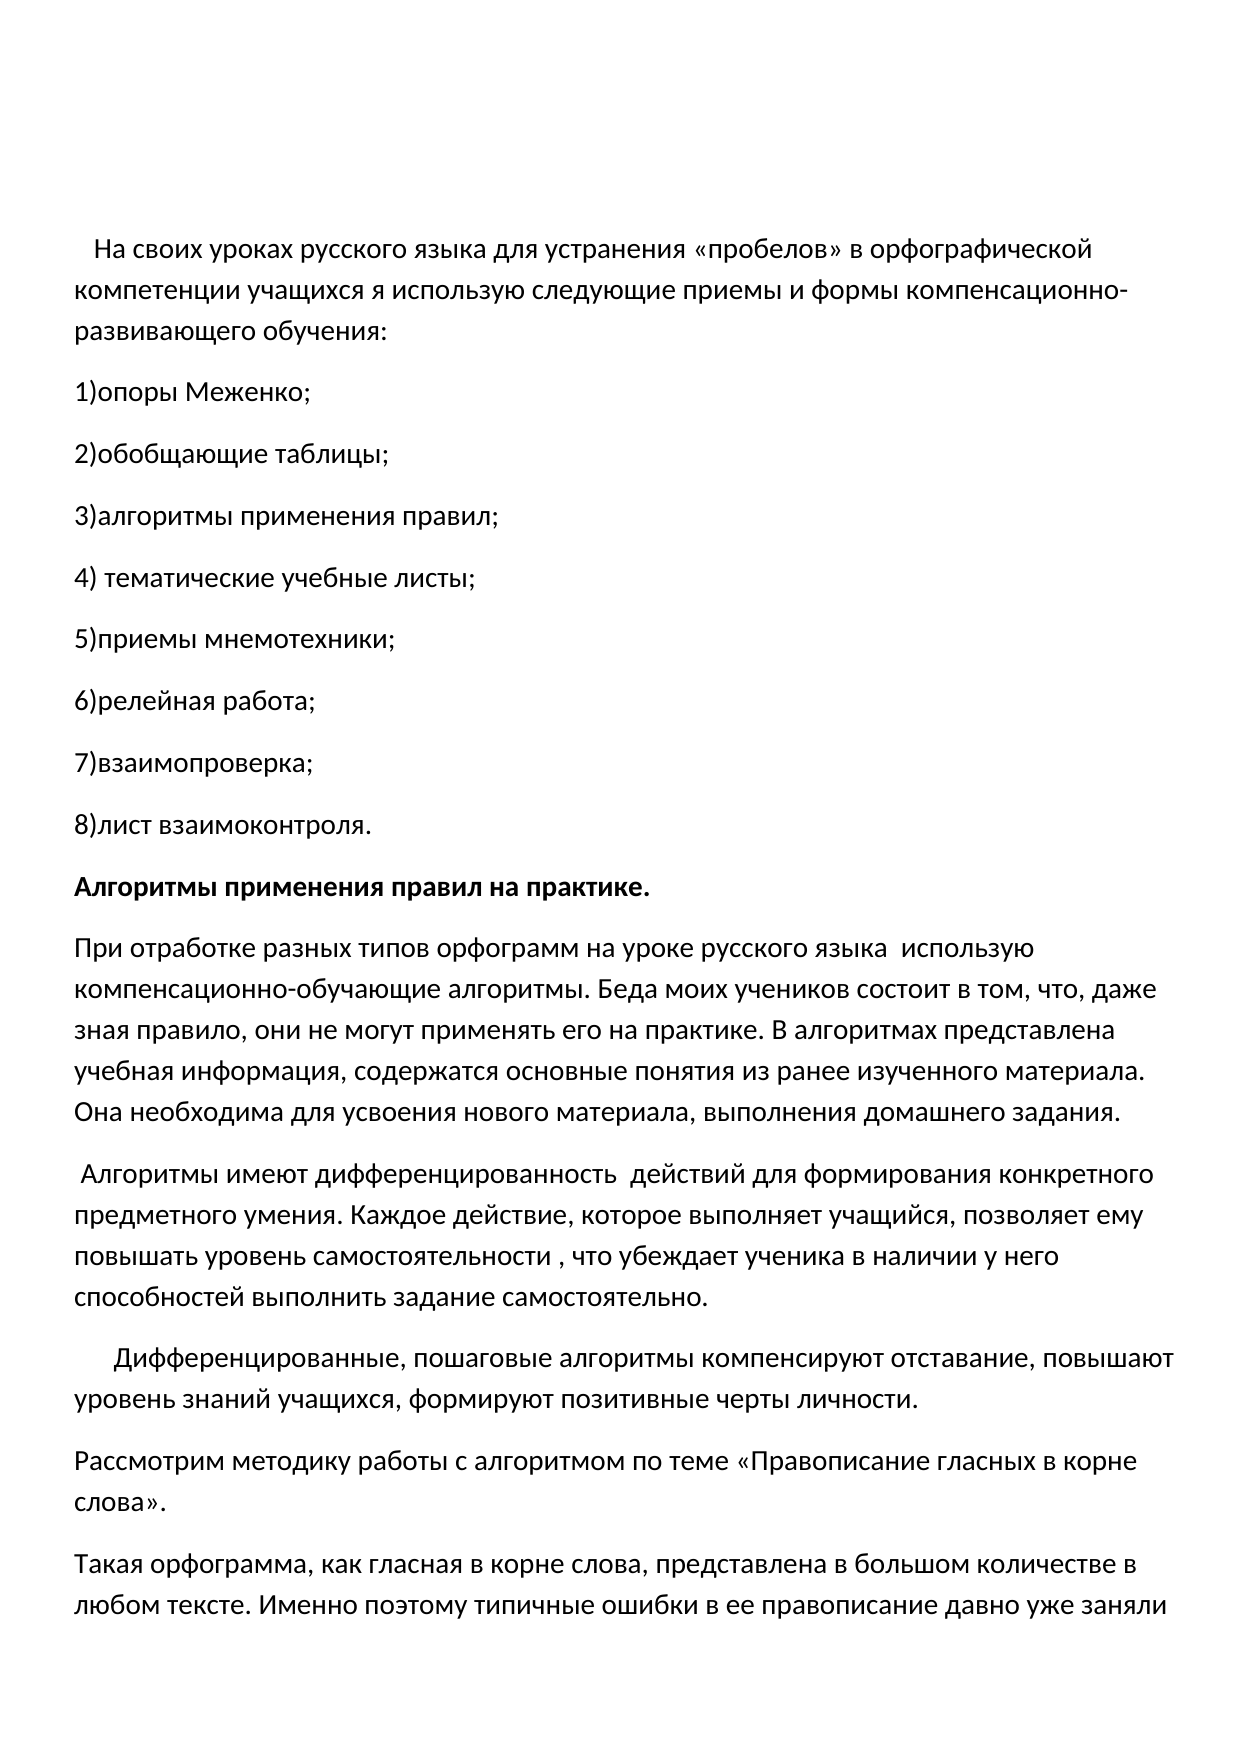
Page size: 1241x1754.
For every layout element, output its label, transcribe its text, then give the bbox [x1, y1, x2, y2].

text 6)релейная работа; [74, 682, 1181, 718]
text Алгоритмы имеют дифференцированность действий для формирования конкретного предметного умения. Каждое действие, которое выполняет учащийся, позволяет ему повышать уровень самостоятельности , что убеждает ученика в наличии у него способностей выполнить задание самостоятельно. [74, 1155, 1181, 1313]
text Дифференцированные, пошаговые алгоритмы компенсируют отставание, повышают уровень знаний учащихся, формируют позитивные черты личности. [74, 1339, 1181, 1416]
text Рассмотрим методику работы с алгоритмом по теме «Правописание гласных в корне слова». [74, 1442, 1181, 1519]
text 2)обобщающие таблицы; [74, 435, 1181, 471]
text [74, 1545, 1181, 1621]
text При отработке разных типов орфограмм на уроке русского языка использую компенсационно-обучающие алгоритмы. Беда моих учеников состоит в том, что, даже зная правило, они не могут применять его на практике. В алгоритмах представлена учебная информация, содержатся основные понятия из ранее изученного материала. Она необходима для усвоения нового материала, выполнения домашнего задания. [74, 929, 1181, 1129]
text 3)алгоритмы применения правил; [74, 497, 1181, 533]
text Алгоритмы применения правил на практике. [74, 868, 1181, 903]
text На своих уроках русского языка для устранения «пробелов» в орфографической компетенции учащихся я использую следующие приемы и формы компенсационно-развивающего обучения: [74, 230, 1181, 347]
text 5)приемы мнемотехники; [74, 621, 1181, 656]
text 4) тематические учебные листы; [74, 559, 1181, 594]
text 1)опоры Меженко; [74, 373, 1181, 409]
text 8)лист взаимоконтроля. [74, 806, 1181, 841]
text 7)взаимопроверка; [74, 744, 1181, 780]
